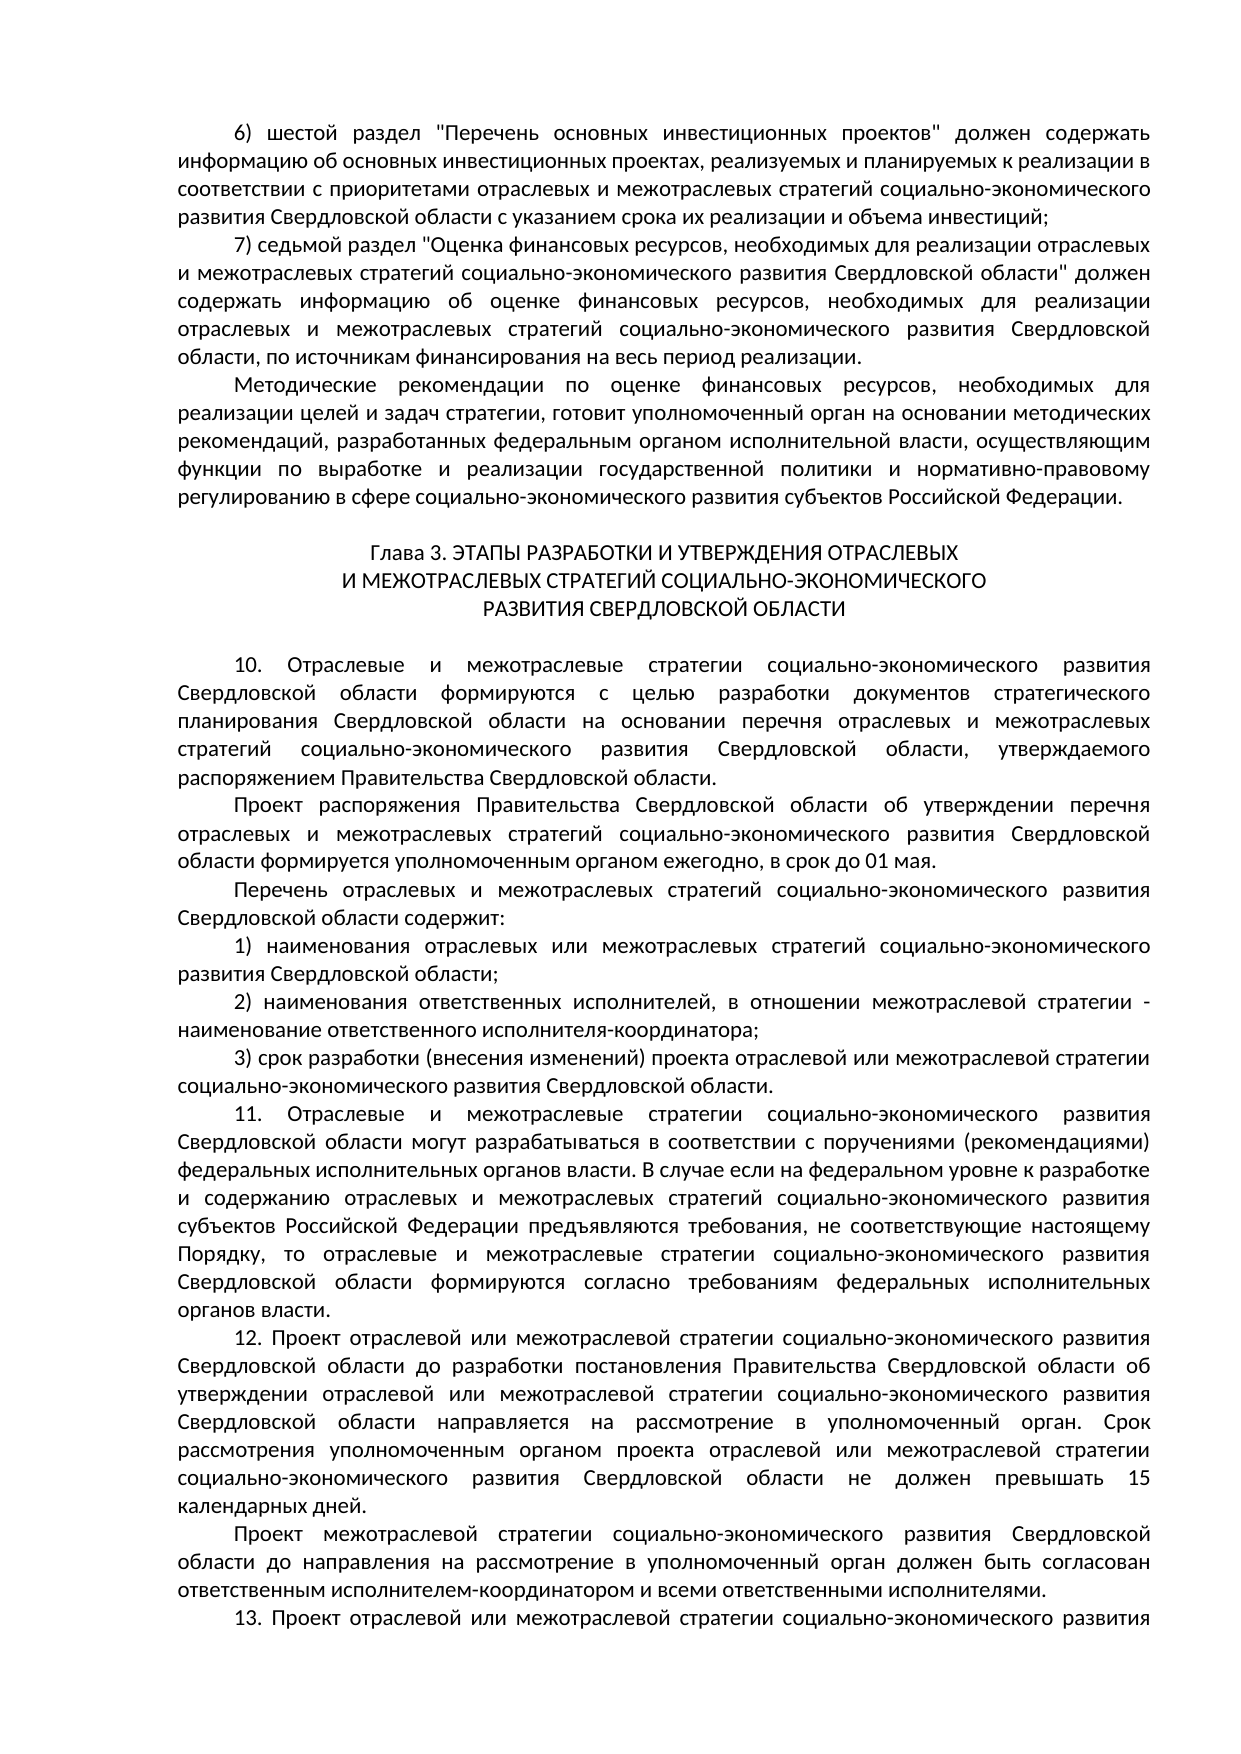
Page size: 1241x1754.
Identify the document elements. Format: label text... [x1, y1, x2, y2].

text Методические рекомендации по оценке финансовых ресурсов, необходимых для реализации целей и задач стратегии, готовит уполномоченный орган на основании методических рекомендаций, разработанных федеральным органом исполнительной власти, осуществляющим функции по выработке и реализации государственной политики и нормативно-правовому регулированию в сфере социально-экономического развития субъектов Российской Федерации. [177, 370, 1152, 510]
text 12. Проект отраслевой или межотраслевой стратегии социально-экономического развития Свердловской области до разработки постановления Правительства Свердловской области об утверждении отраслевой или межотраслевой стратегии социально-экономического развития Свердловской области направляется на рассмотрение в уполномоченный орган. Срок рассмотрения уполномоченным органом проекта отраслевой или межотраслевой стратегии социально-экономического развития Свердловской области не должен превышать 15 календарных дней. [177, 1323, 1152, 1519]
text Проект распоряжения Правительства Свердловской области об утверждении перечня отраслевых и межотраслевых стратегий социально-экономического развития Свердловской области формируется уполномоченным органом ежегодно, в срок до 01 мая. [177, 791, 1152, 875]
text 1) наименования отраслевых или межотраслевых стратегий социально-экономического развития Свердловской области; [177, 931, 1152, 987]
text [177, 1603, 1152, 1631]
text 6) шестой раздел "Перечень основных инвестиционных проектов" должен содержать информацию об основных инвестиционных проектах, реализуемых и планируемых к реализации в соответствии с приоритетами отраслевых и межотраслевых стратегий социально-экономического развития Свердловской области с указанием срока их реализации и объема инвестиций; [177, 118, 1152, 230]
text 11. Отраслевые и межотраслевые стратегии социально-экономического развития Свердловской области могут разрабатываться в соответствии с поручениями (рекомендациями) федеральных исполнительных органов власти. В случае если на федеральном уровне к разработке и содержанию отраслевых и межотраслевых стратегий социально-экономического развития субъектов Российской Федерации предъявляются требования, не соответствующие настоящему Порядку, то отраслевые и межотраслевые стратегии социально-экономического развития Свердловской области формируются согласно требованиям федеральных исполнительных органов власти. [177, 1099, 1152, 1323]
text Перечень отраслевых и межотраслевых стратегий социально-экономического развития Свердловской области содержит: [177, 875, 1152, 931]
text 7) седьмой раздел "Оценка финансовых ресурсов, необходимых для реализации отраслевых и межотраслевых стратегий социально-экономического развития Свердловской области" должен содержать информацию об оценке финансовых ресурсов, необходимых для реализации отраслевых и межотраслевых стратегий социально-экономического развития Свердловской области, по источникам финансирования на весь период реализации. [177, 230, 1152, 370]
text 3) срок разработки (внесения изменений) проекта отраслевой или межотраслевой стратегии социально-экономического развития Свердловской области. [177, 1043, 1152, 1099]
text 10. Отраслевые и межотраслевые стратегии социально-экономического развития Свердловской области формируются с целью разработки документов стратегического планирования Свердловской области на основании перечня отраслевых и межотраслевых стратегий социально-экономического развития Свердловской области, утверждаемого распоряжением Правительства Свердловской области. [177, 651, 1152, 791]
text Проект межотраслевой стратегии социально-экономического развития Свердловской области до направления на рассмотрение в уполномоченный орган должен быть согласован ответственным исполнителем-координатором и всеми ответственными исполнителями. [177, 1519, 1152, 1603]
text И МЕЖОТРАСЛЕВЫХ СТРАТЕГИЙ СОЦИАЛЬНО-ЭКОНОМИЧЕСКОГО [177, 566, 1152, 594]
text 2) наименования ответственных исполнителей, в отношении межотраслевой стратегии - наименование ответственного исполнителя-координатора; [177, 987, 1152, 1043]
text Глава 3. ЭТАПЫ РАЗРАБОТКИ И УТВЕРЖДЕНИЯ ОТРАСЛЕВЫХ [177, 538, 1152, 566]
text РАЗВИТИЯ СВЕРДЛОВСКОЙ ОБЛАСТИ [177, 594, 1152, 622]
